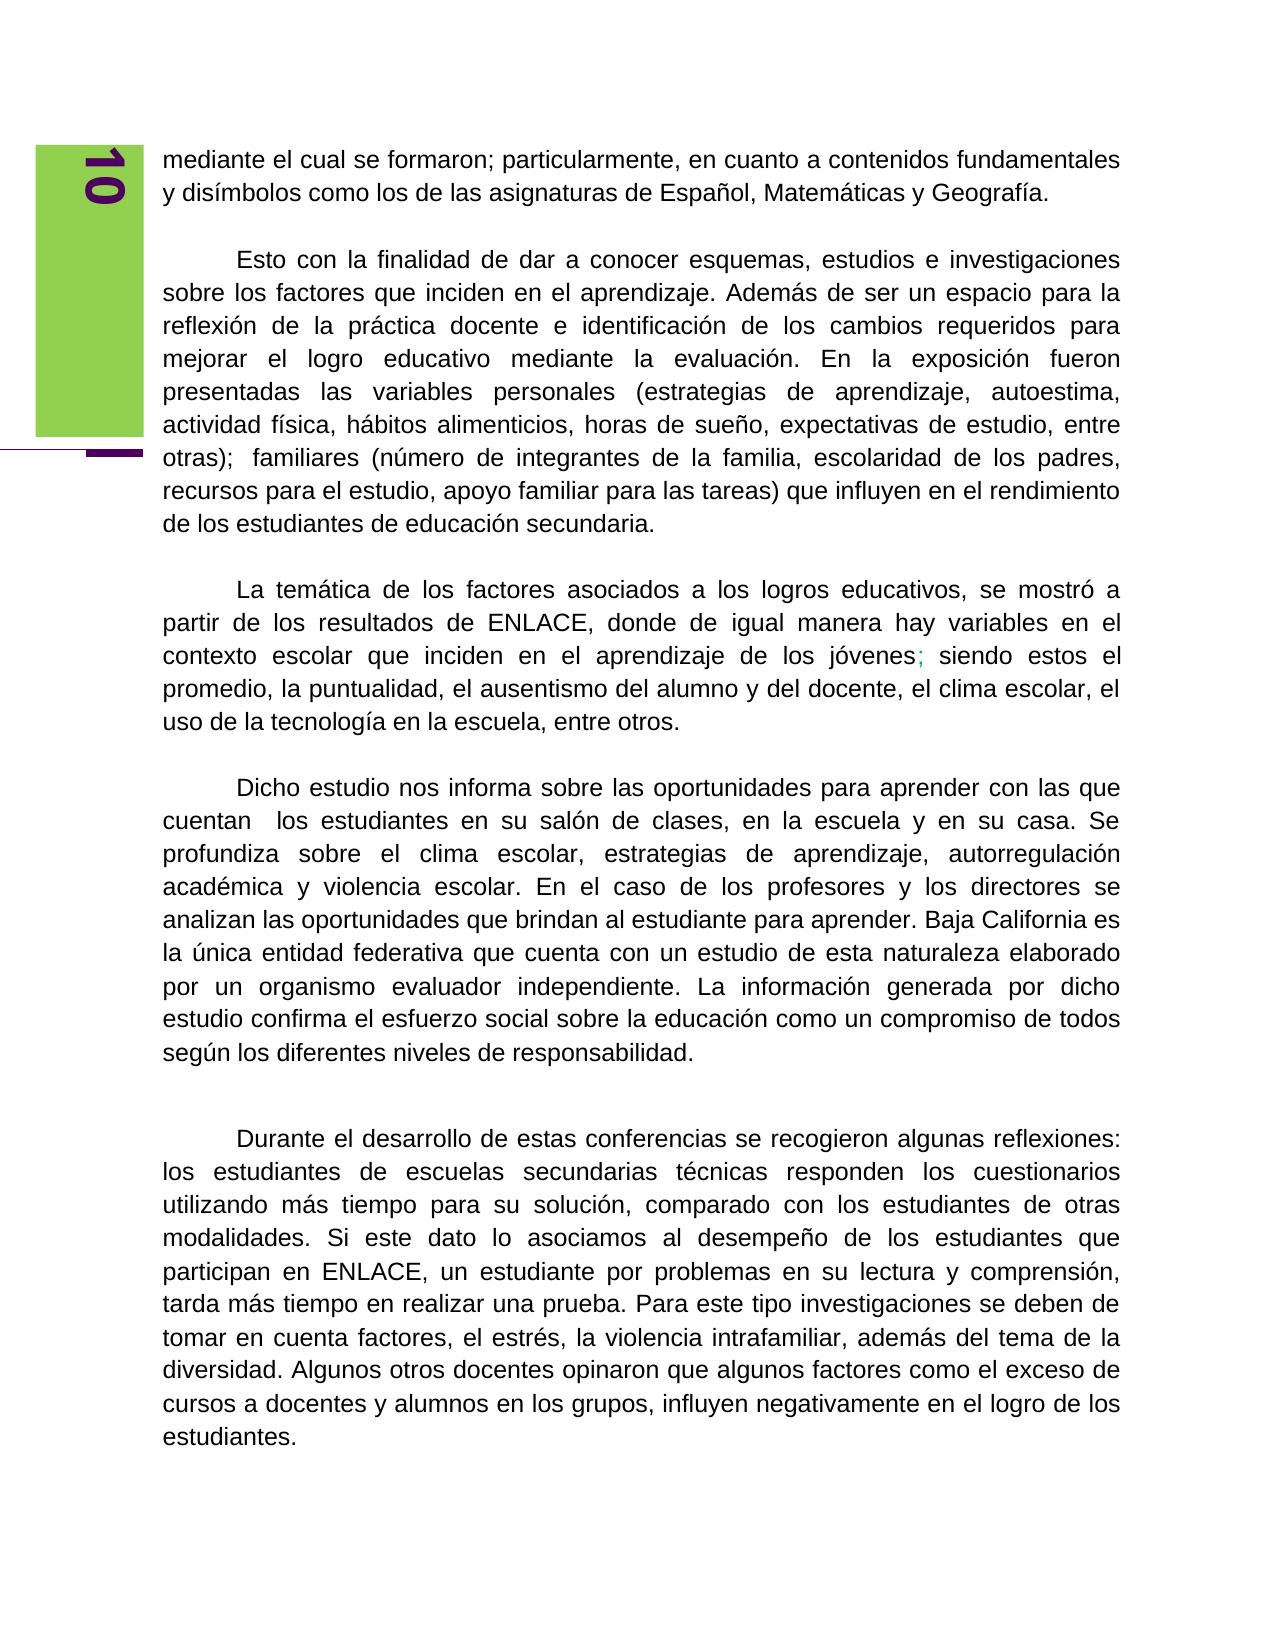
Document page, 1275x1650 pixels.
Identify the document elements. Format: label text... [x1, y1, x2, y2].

text Durante el desarrollo de estas conferencias se recogieron algunas reflexiones: los estudiantes de escuelas secundarias técnicas responden los cuestionarios utilizando más tiempo para su solución, comparado con los estudiantes de otras modalidades. Si este dato lo asociamos al desempeño de los estudiantes que participan en ENLACE, un estudiante por problemas en su lectura y comprensión, tarda más tiempo en realizar una prueba. Para este tipo investigaciones se deben de tomar en cuenta factores, el estrés, la violencia intrafamiliar, además del tema de la diversidad. Algunos otros docentes opinaron que algunos factores como el exceso de cursos a docentes y alumnos en los grupos, influyen negativamente en el logro de los estudiantes. [162, 1124, 1122, 1450]
text Esto con la finalidad de dar a conocer esquemas, estudios e investigaciones sobre los factores que inciden en el aprendizaje. Además de ser un espacio para la reflexión de la práctica docente e identificación de los cambios requeridos para mejorar el logro educativo mediante la evaluación. En la exposición fueron presentadas las variables personales (estrategias de aprendizaje, autoestima, actividad física, hábitos alimenticios, horas de sueño, expectativas de estudio, entre otras); familiares (número de integrantes de la familia, escolaridad de los padres, recursos para el estudio, apoyo familiar para las tareas) que influyen en el rendimiento de los estudiantes de educación secundaria. [162, 245, 1122, 538]
list Dicho estudio nos informa sobre las oportunidades para aprender con las que cuentan los estudiantes en su salón de clases, en la escuela y en su casa. Se profundiza sobre el clima escolar, estrategias de aprendizaje, autorregulación académica y violencia escolar. En el caso de los profesores y los directores se analizan las oportunidades que brindan al estudiante para aprender. Baja California es la única entidad federativa que cuenta con un estudio de esta naturaleza elaborado por un organismo evaluador independiente. La información generada por dicho estudio confirma el esfuerzo social sobre la educación como un compromiso de todos según los diferentes niveles de responsabilidad. [162, 773, 1122, 1066]
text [162, 145, 1122, 207]
text La temática de los factores asociados a los logros educativos, se mostró a partir de los resultados de ENLACE, donde de igual manera hay variables en el contexto escolar que inciden en el aprendizaje de los jóvenes; siendo estos el promedio, la puntualidad, el ausentismo del alumno y del docente, el clima escolar, el uso de la tecnología en la escuela, entre otros. [162, 575, 1122, 736]
